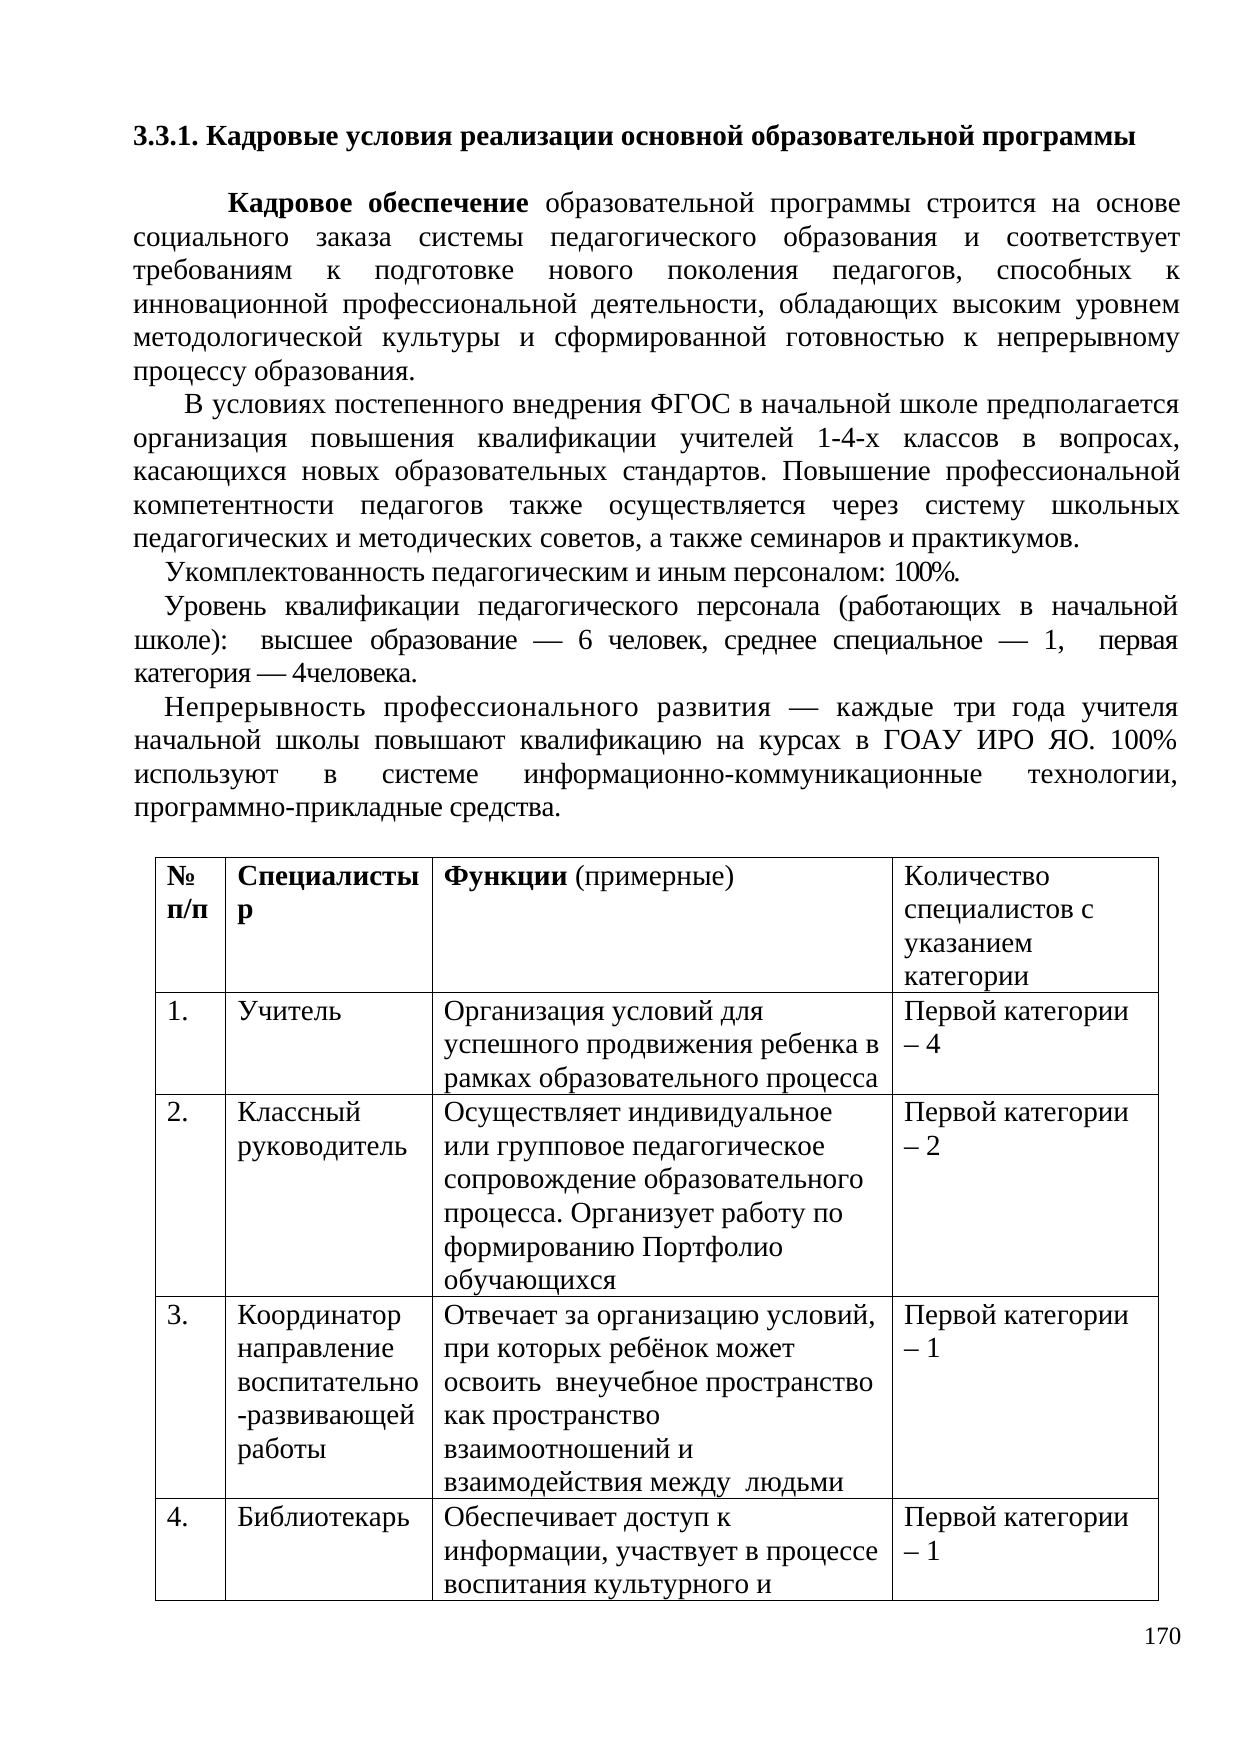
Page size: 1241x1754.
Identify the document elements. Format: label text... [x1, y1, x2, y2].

text В условиях постепенного внедрения ФГОС в начальной школе предполагается организация повышения квалификации учителей 1-4-х классов в вопросах, касающихся новых образовательных стандартов. Повышение профессиональной компетентности педагогов также осуществляется через систему школьных педагогических и методических советов, а также семинаров и практикумов. [133, 386, 1181, 554]
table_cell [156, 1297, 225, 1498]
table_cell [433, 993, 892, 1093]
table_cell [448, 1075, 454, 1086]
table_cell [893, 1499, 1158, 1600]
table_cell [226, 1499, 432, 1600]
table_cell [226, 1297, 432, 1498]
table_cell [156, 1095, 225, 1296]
text Непрерывность профессионального развития — каждые три года учителя начальной школы повышают квалификацию на курсах в ГОАУ ИРО ЯО. 100% используют в системе информационно-коммуникационные технологии, программно-прикладные средства. [134, 689, 1178, 823]
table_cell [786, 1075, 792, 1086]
text 3.3.1. Кадровые условия реализации основной образовательной программы [133, 118, 1181, 152]
text Укомплектованность педагогическим и иным персоналом: 100%. [137, 554, 1177, 588]
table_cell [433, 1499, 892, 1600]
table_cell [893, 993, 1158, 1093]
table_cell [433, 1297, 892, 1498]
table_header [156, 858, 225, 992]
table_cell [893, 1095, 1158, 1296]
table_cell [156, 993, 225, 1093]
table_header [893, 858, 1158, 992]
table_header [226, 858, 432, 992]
text Кадровое обеспечение образовательной программы строится на основе социального заказа системы педагогического образования и соответствует требованиям к подготовке нового поколения педагогов, способных к инновационной профессиональной деятельности, обладающих высоким уровнем методологической культуры и сформированной готовностью к непрерывному процессу образования. [133, 185, 1181, 386]
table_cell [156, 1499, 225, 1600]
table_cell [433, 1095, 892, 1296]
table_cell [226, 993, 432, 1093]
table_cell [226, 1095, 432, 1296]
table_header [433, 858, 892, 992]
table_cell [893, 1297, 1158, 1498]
text Уровень квалификации педагогического персонала (работающих в начальной школе): высшее образование — 6 человек, среднее специальное — 1, первая категория — 4человека. [134, 588, 1178, 689]
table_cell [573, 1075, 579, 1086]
